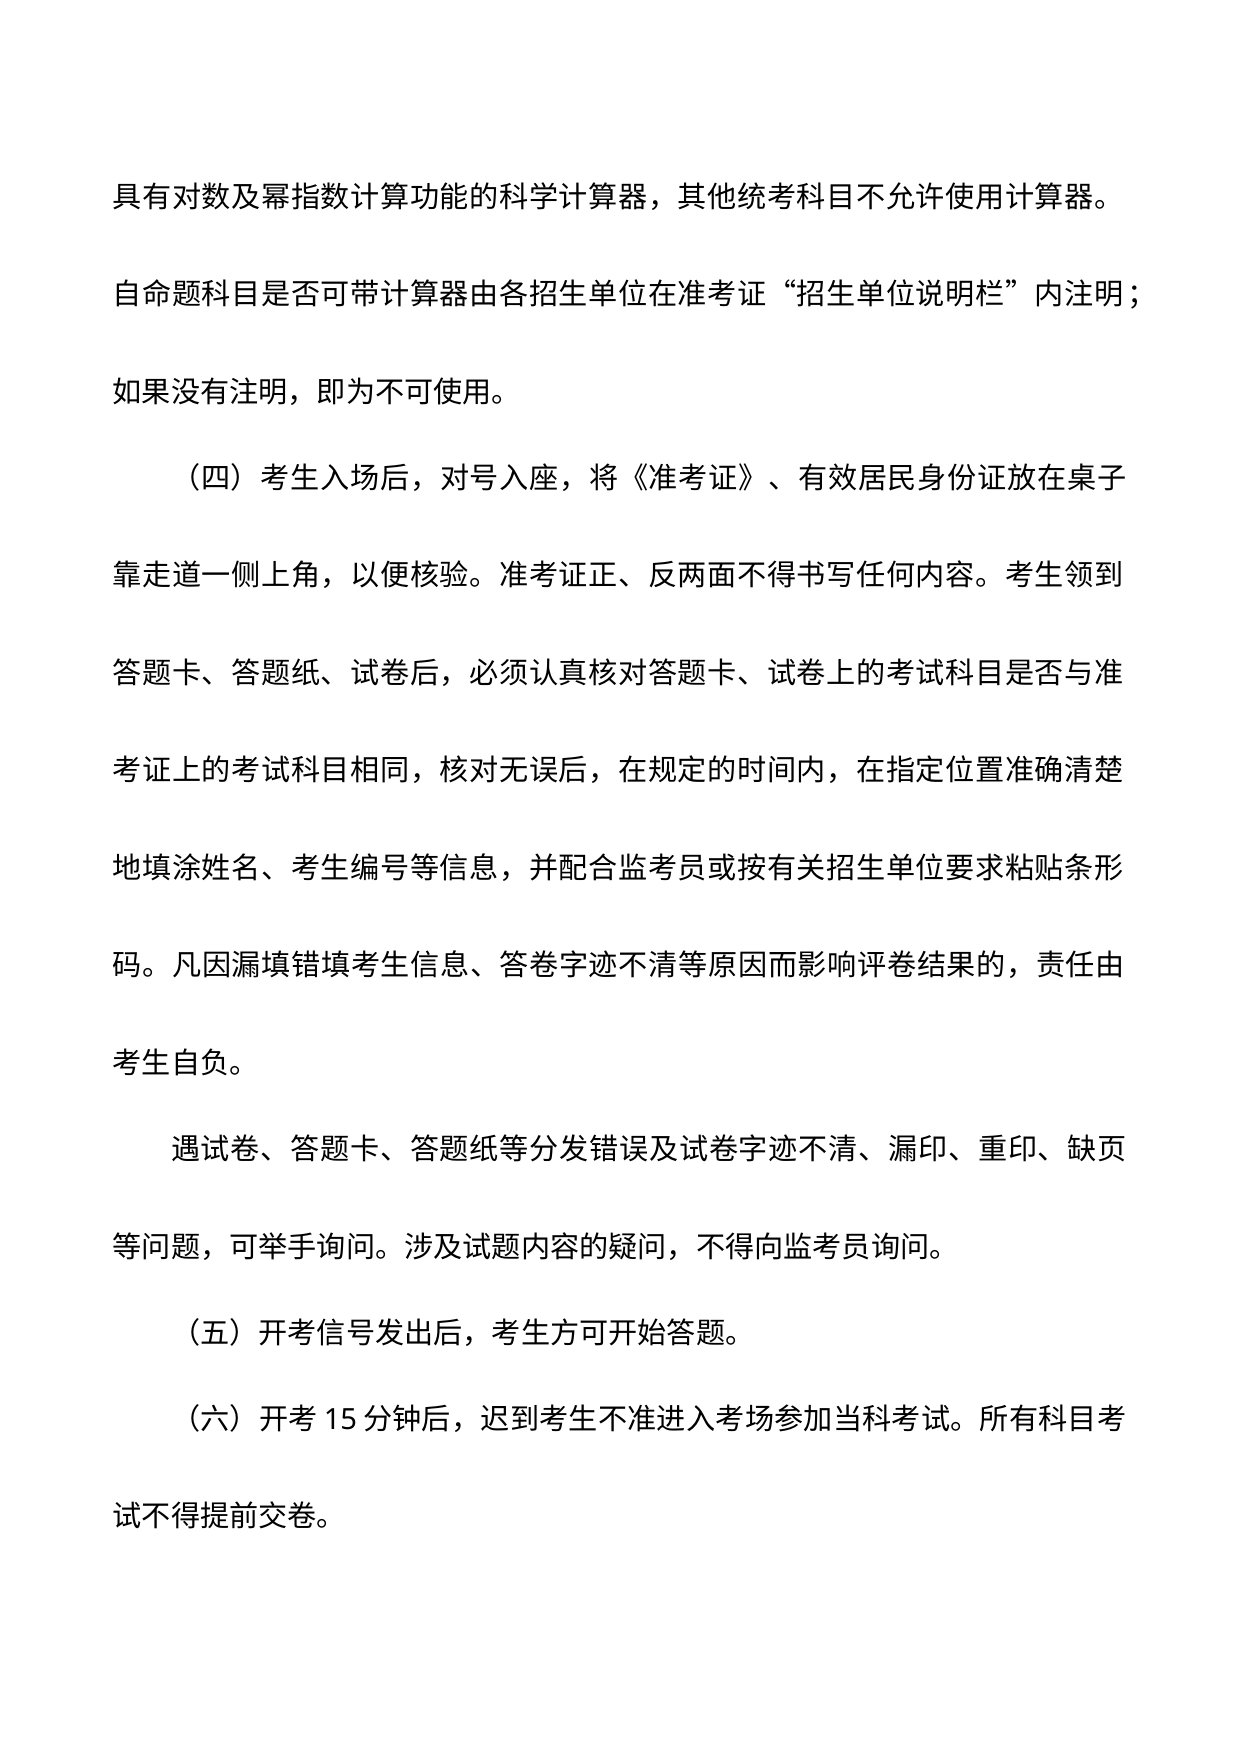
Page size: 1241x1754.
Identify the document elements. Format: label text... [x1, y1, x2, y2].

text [112, 162, 1128, 422]
text （四）考生入场后，对号入座，将《准考证》、有效居民身份证放在桌子靠走道一侧上角，以便核验。准考证正、反两面不得书写任何内容。考生领到答题卡、答题纸、试卷后，必须认真核对答题卡、试卷上的考试科目是否与准考证上的考试科目相同，核对无误后，在规定的时间内，在指定位置准确清楚地填涂姓名、考生编号等信息，并配合监考员或按有关招生单位要求粘贴条形码。凡因漏填错填考生信息、答卷字迹不清等原因而影响评卷结果的，责任由考生自负。 [112, 443, 1128, 1093]
text （六）开考15分钟后，迟到考生不准进入考场参加当科考试。所有科目考试不得提前交卷。 [112, 1384, 1128, 1547]
text 遇试卷、答题卡、答题纸等分发错误及试卷字迹不清、漏印、重印、缺页等问题，可举手询问。涉及试题内容的疑问，不得向监考员询问。 [112, 1114, 1128, 1277]
text （五）开考信号发出后，考生方可开始答题。 [112, 1298, 1128, 1363]
